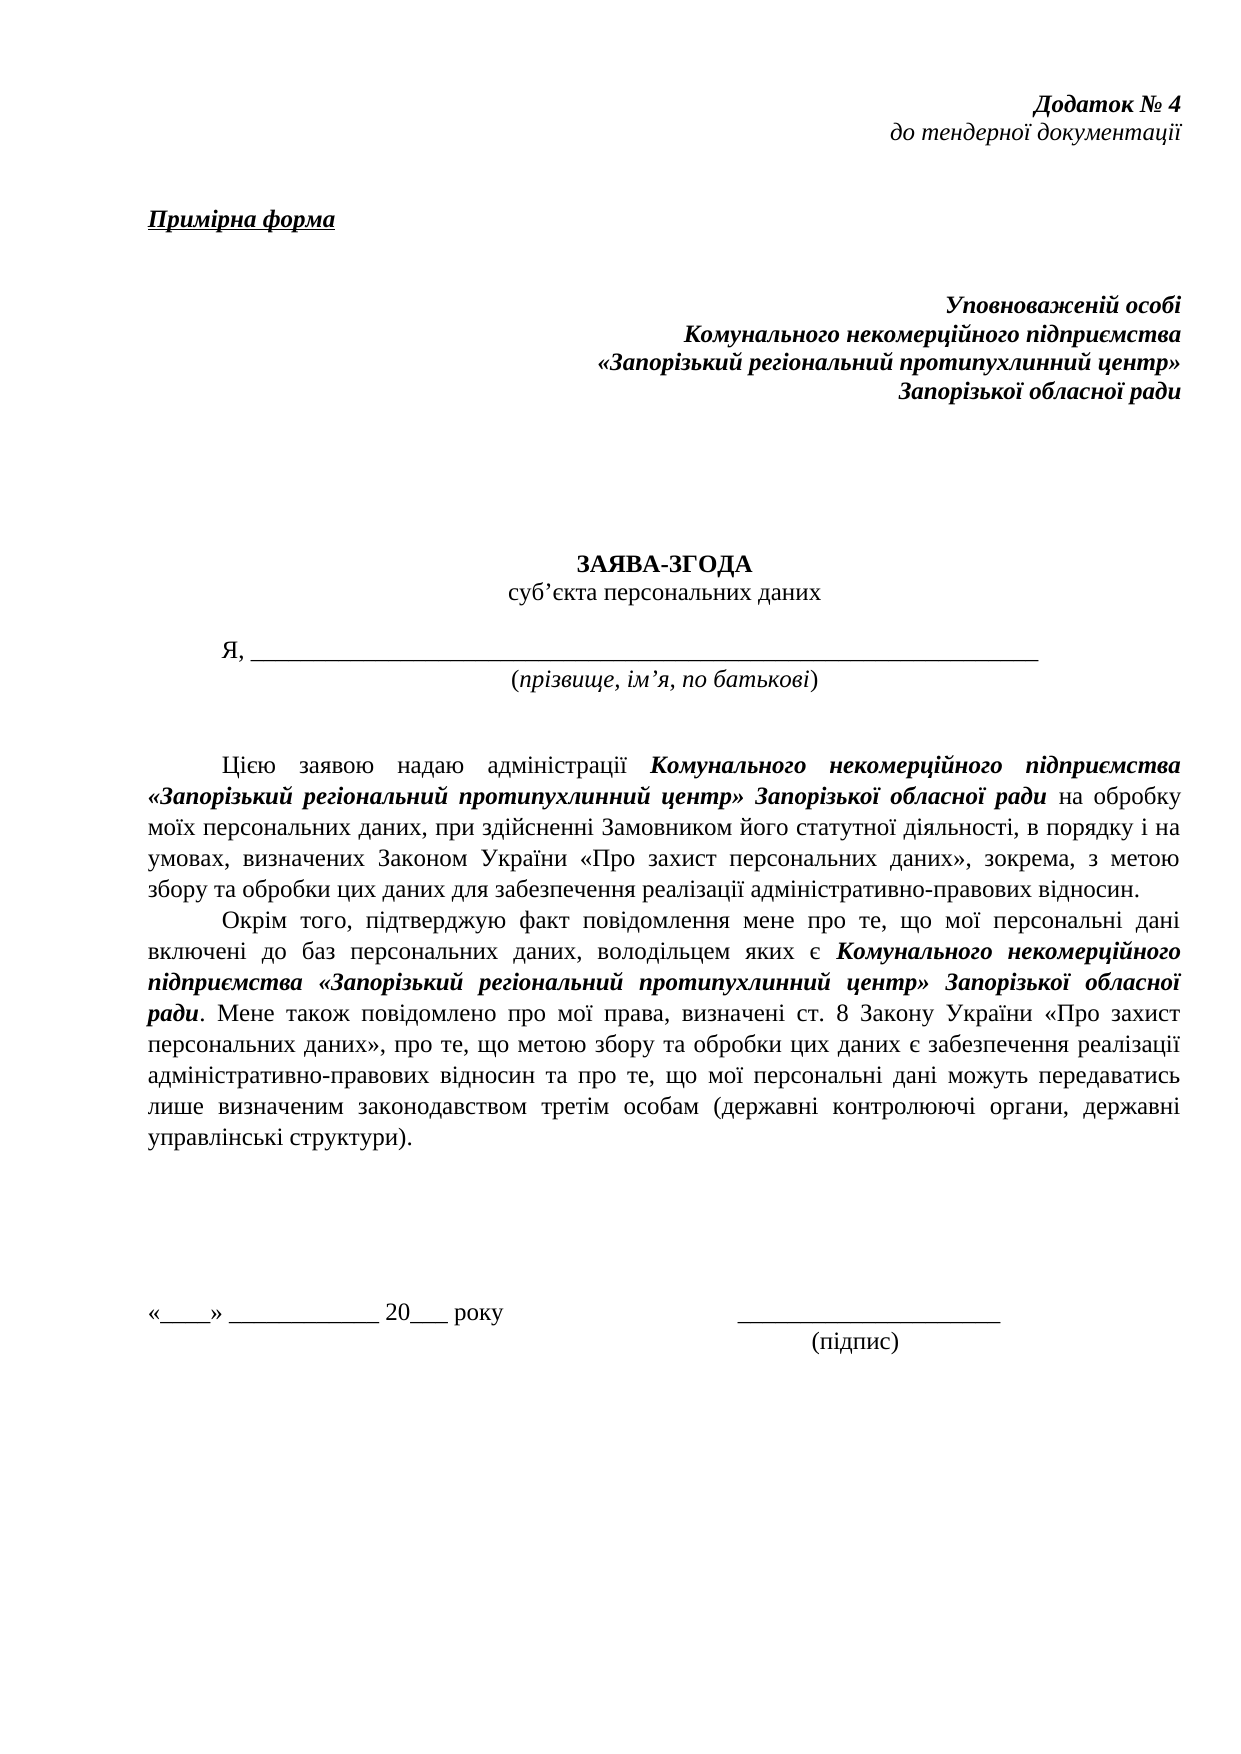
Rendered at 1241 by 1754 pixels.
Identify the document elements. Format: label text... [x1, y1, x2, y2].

text ЗАЯВА-ЗГОДА [148, 549, 1181, 577]
text Додаток № 4 [148, 89, 1181, 117]
text до тендерної документації [148, 117, 1181, 146]
text суб’єкта персональних даних [148, 577, 1181, 606]
text Примірна форма [148, 204, 1181, 232]
text (прізвище, ім’я, по батькові) [148, 664, 1181, 692]
text Цією заявою надаю адміністрації Комунального некомерційного підприємства «Запорізький регіональний протипухлинний центр» Запорізької обласної ради на обробку моїх персональних даних, при здійсненні Замовником його статутної діяльності, в порядку і на умовах, визначених Законом України «Про захист персональних даних», зокрема, з метою збору та обробки цих даних для забезпечення реалізації адміністративно-правових відносин. [148, 750, 1181, 903]
text Комунального некомерційного підприємства [148, 319, 1181, 347]
text «Запорізький регіональний протипухлинний центр» [148, 347, 1181, 376]
text Запорізької обласної ради [148, 376, 1181, 405]
text «____» ____________ 20___ року _____________________ [148, 1297, 1181, 1326]
text Я, _______________________________________________________________ [148, 635, 1181, 664]
text Окрім того, підтверджую факт повідомлення мене про те, що мої персональні дані включені до баз персональних даних, володільцем яких є Комунального некомерційного підприємства «Запорізький регіональний протипухлинний центр» Запорізької обласної ради. Мене також повідомлено про мої права, визначені ст. 8 Закону України «Про захист персональних даних», про те, що метою збору та обробки цих даних є забезпечення реалізації адміністративно-правових відносин та про те, що мої персональні дані можуть передаватись лише визначеним законодавством третім особам (державні контролюючі органи, державні управлінські структури). [148, 905, 1181, 1151]
text Уповноваженій особі [148, 290, 1181, 319]
text (підпис) [148, 1326, 1181, 1355]
